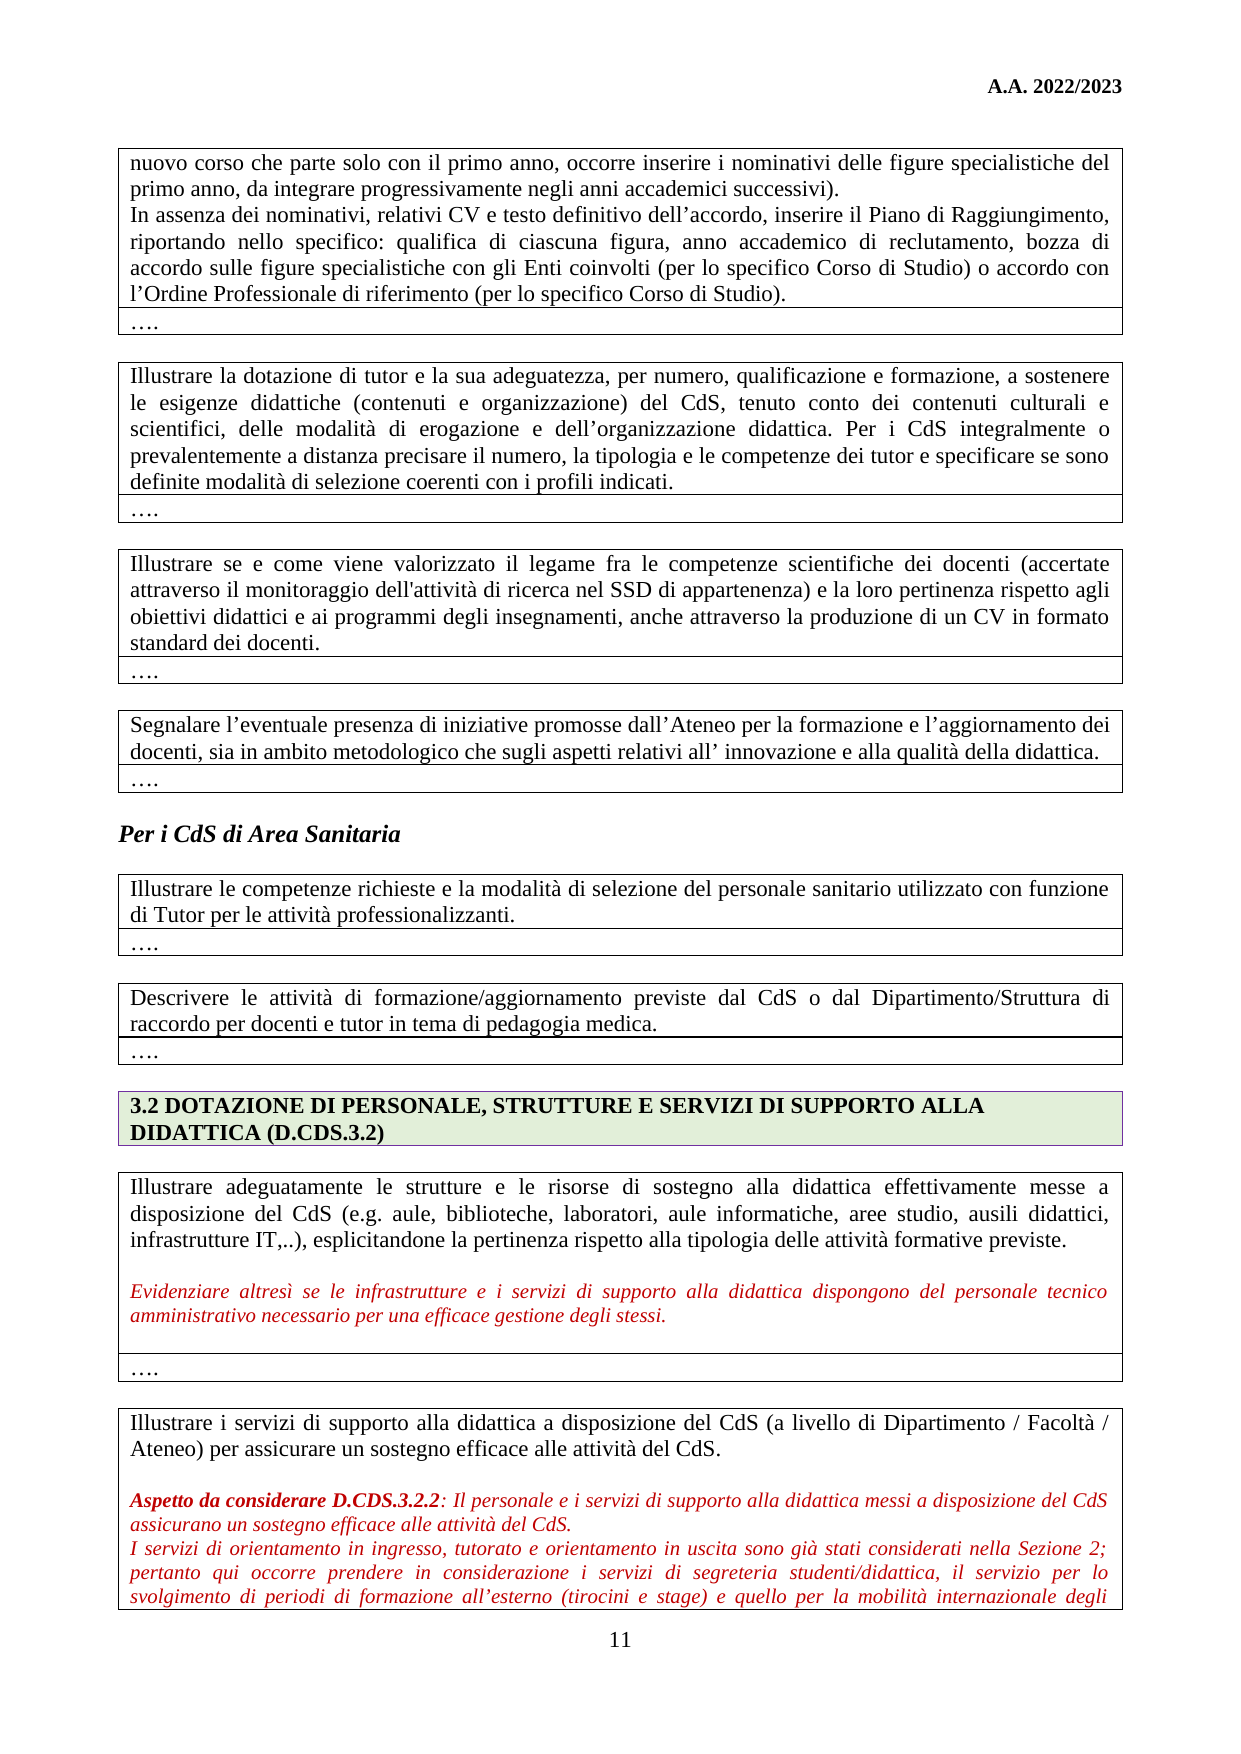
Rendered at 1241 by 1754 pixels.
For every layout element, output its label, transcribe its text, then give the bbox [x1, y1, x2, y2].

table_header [119, 149, 1122, 307]
table_cell …. [119, 657, 1122, 683]
table_header Illustrare adeguatamente le strutture e le risorse di sostegno alla didattica effettivamente messe a disposizione del CdS (e.g. aule, biblioteche, laboratori, aule informatiche, aree studio, ausili didattici, infrastrutture IT,..), esplicitandone la pertinenza rispetto alla tipologia delle attività formative previste. Evidenziare altresì se le infrastrutture e i servizi di supporto alla didattica dispongono del personale tecnico amministrativo necessario per una efficace gestione degli stessi. [119, 1173, 1122, 1353]
table_header Segnalare l’eventuale presenza di iniziative promosse dall’Ateneo per la formazione e l’aggiornamento dei docenti, sia in ambito metodologico che sugli aspetti relativi all’ innovazione e alla qualità della didattica. [119, 711, 1122, 764]
table_header Illustrare la dotazione di tutor e la sua adeguatezza, per numero, qualificazione e formazione, a sostenere le esigenze didattiche (contenuti e organizzazione) del CdS, tenuto conto dei contenuti culturali e scientifici, delle modalità di erogazione e dell’organizzazione didattica. Per i CdS integralmente o prevalentemente a distanza precisare il numero, la tipologia e le competenze dei tutor e specificare se sono definite modalità di selezione coerenti con i profili indicati. [119, 363, 1122, 494]
table_cell …. [119, 765, 1122, 792]
table_cell …. [119, 495, 1122, 522]
table_cell …. [119, 1038, 1122, 1064]
text Per i CdS di Area Sanitaria [118, 819, 1122, 848]
table_cell …. [119, 1354, 1122, 1381]
table_cell …. [119, 308, 1122, 334]
table_cell …. [119, 929, 1122, 955]
table_header Illustrare le competenze richieste e la modalità di selezione del personale sanitario utilizzato con funzione di Tutor per le attività professionalizzanti. [119, 875, 1122, 928]
table_header 3.2 DOTAZIONE DI PERSONALE, STRUTTURE E SERVIZI DI SUPPORTO ALLA DIDATTICA (D.CDS.3.2) [119, 1092, 1122, 1145]
table_header Illustrare se e come viene valorizzato il legame fra le competenze scientifiche dei docenti (accertate attraverso il monitoraggio dell'attività di ricerca nel SSD di appartenenza) e la loro pertinenza rispetto agli obiettivi didattici e ai programmi degli insegnamenti, anche attraverso la produzione di un CV in formato standard dei docenti. [119, 550, 1122, 656]
table_header Descrivere le attività di formazione/aggiornamento previste dal CdS o dal Dipartimento/Struttura di raccordo per docenti e tutor in tema di pedagogia medica. [119, 984, 1122, 1036]
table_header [119, 1409, 1122, 1608]
